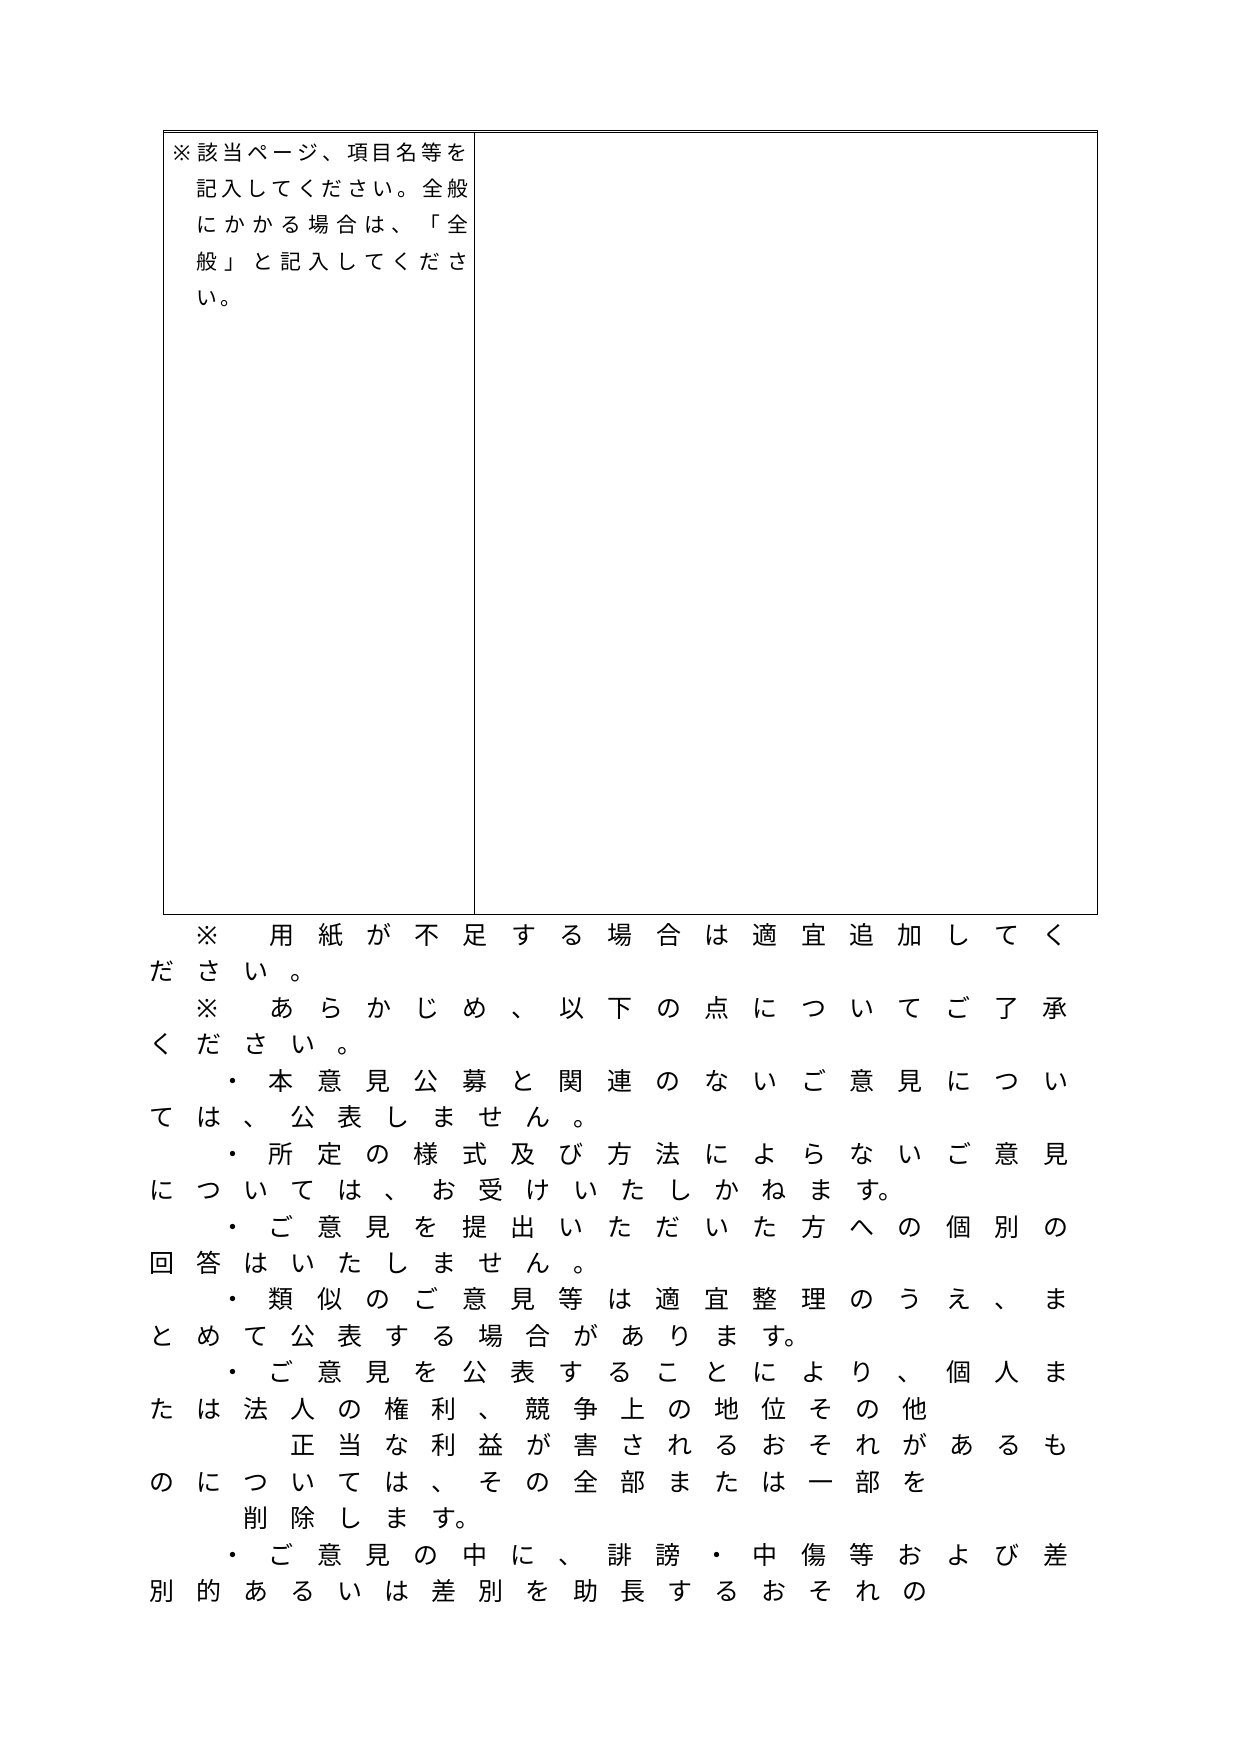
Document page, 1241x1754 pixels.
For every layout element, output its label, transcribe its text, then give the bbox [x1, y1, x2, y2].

text ※ 用紙が不足する場合は適宜追加してください。 [149, 915, 1091, 988]
text ・ご意見の中に、誹謗・中傷等および差別的あるいは差別を助長するおそれの [149, 1535, 1091, 1608]
text 削除します。 [149, 1498, 1091, 1535]
text 正当な利益が害されるおそれがあるものについては、その全部または一部を [149, 1426, 1091, 1498]
text ・所定の様式及び方法によらないご意見については、お受けいたしかねます。 [149, 1134, 1091, 1207]
text ・類似のご意見等は適宜整理のうえ、まとめて公表する場合があります。 [149, 1280, 1091, 1353]
table_cell ※該当ページ、項目名等を記入してください。全般にかかる場合は、「全般」と記入してください。 [164, 133, 474, 914]
table_cell [475, 133, 1097, 914]
text ・ご意見を提出いただいた方への個別の回答はいたしません。 [149, 1207, 1091, 1280]
text ※ あらかじめ、以下の点についてご了承ください。 [149, 988, 1091, 1061]
text ・本意見公募と関連のないご意見については、公表しません。 [149, 1061, 1091, 1134]
text ・ご意見を公表することにより、個人または法人の権利、競争上の地位その他 [149, 1353, 1091, 1426]
